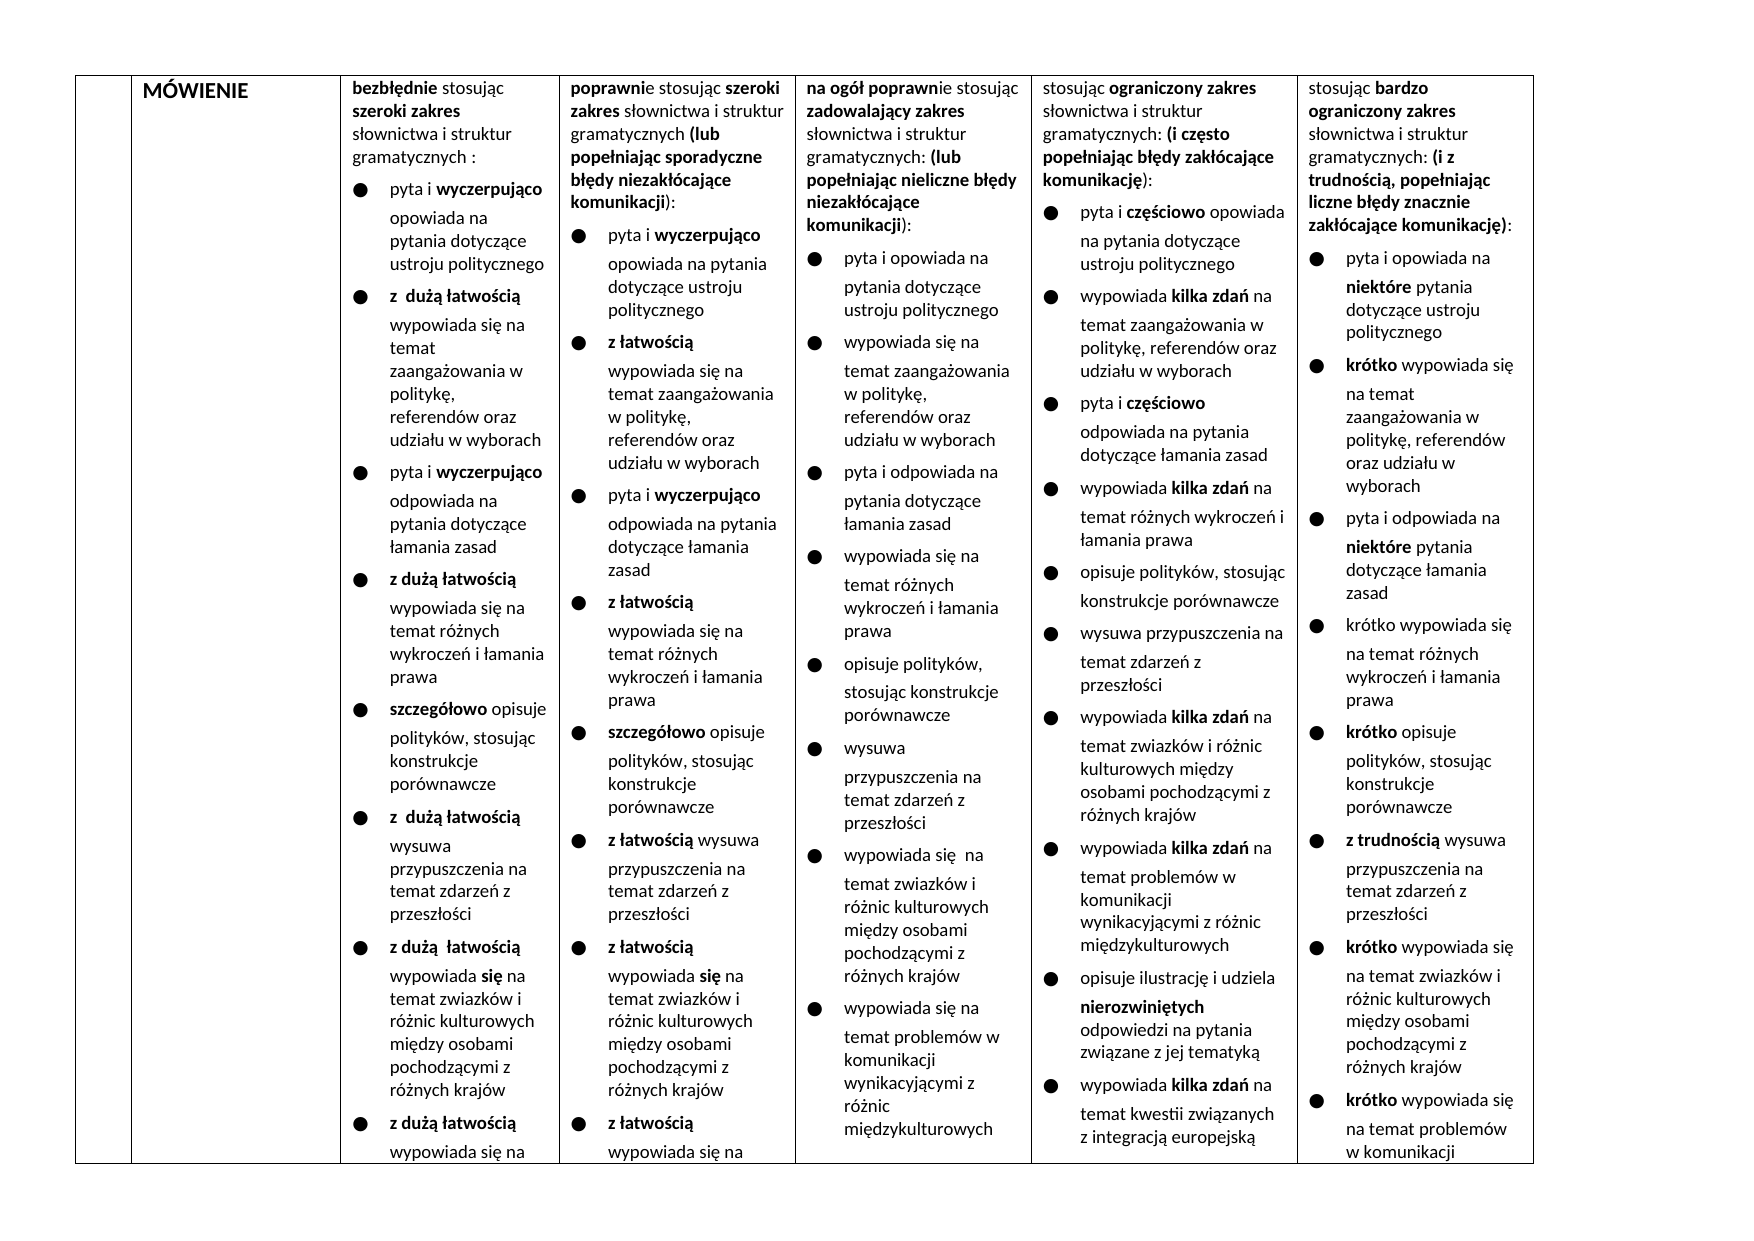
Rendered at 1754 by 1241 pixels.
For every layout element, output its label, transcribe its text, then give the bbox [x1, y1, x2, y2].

table_cell MÓWIENIE [132, 76, 340, 1163]
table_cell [1032, 76, 1297, 1163]
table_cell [560, 76, 795, 1163]
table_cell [796, 76, 1031, 1163]
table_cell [1298, 76, 1533, 1163]
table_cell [341, 76, 559, 1163]
